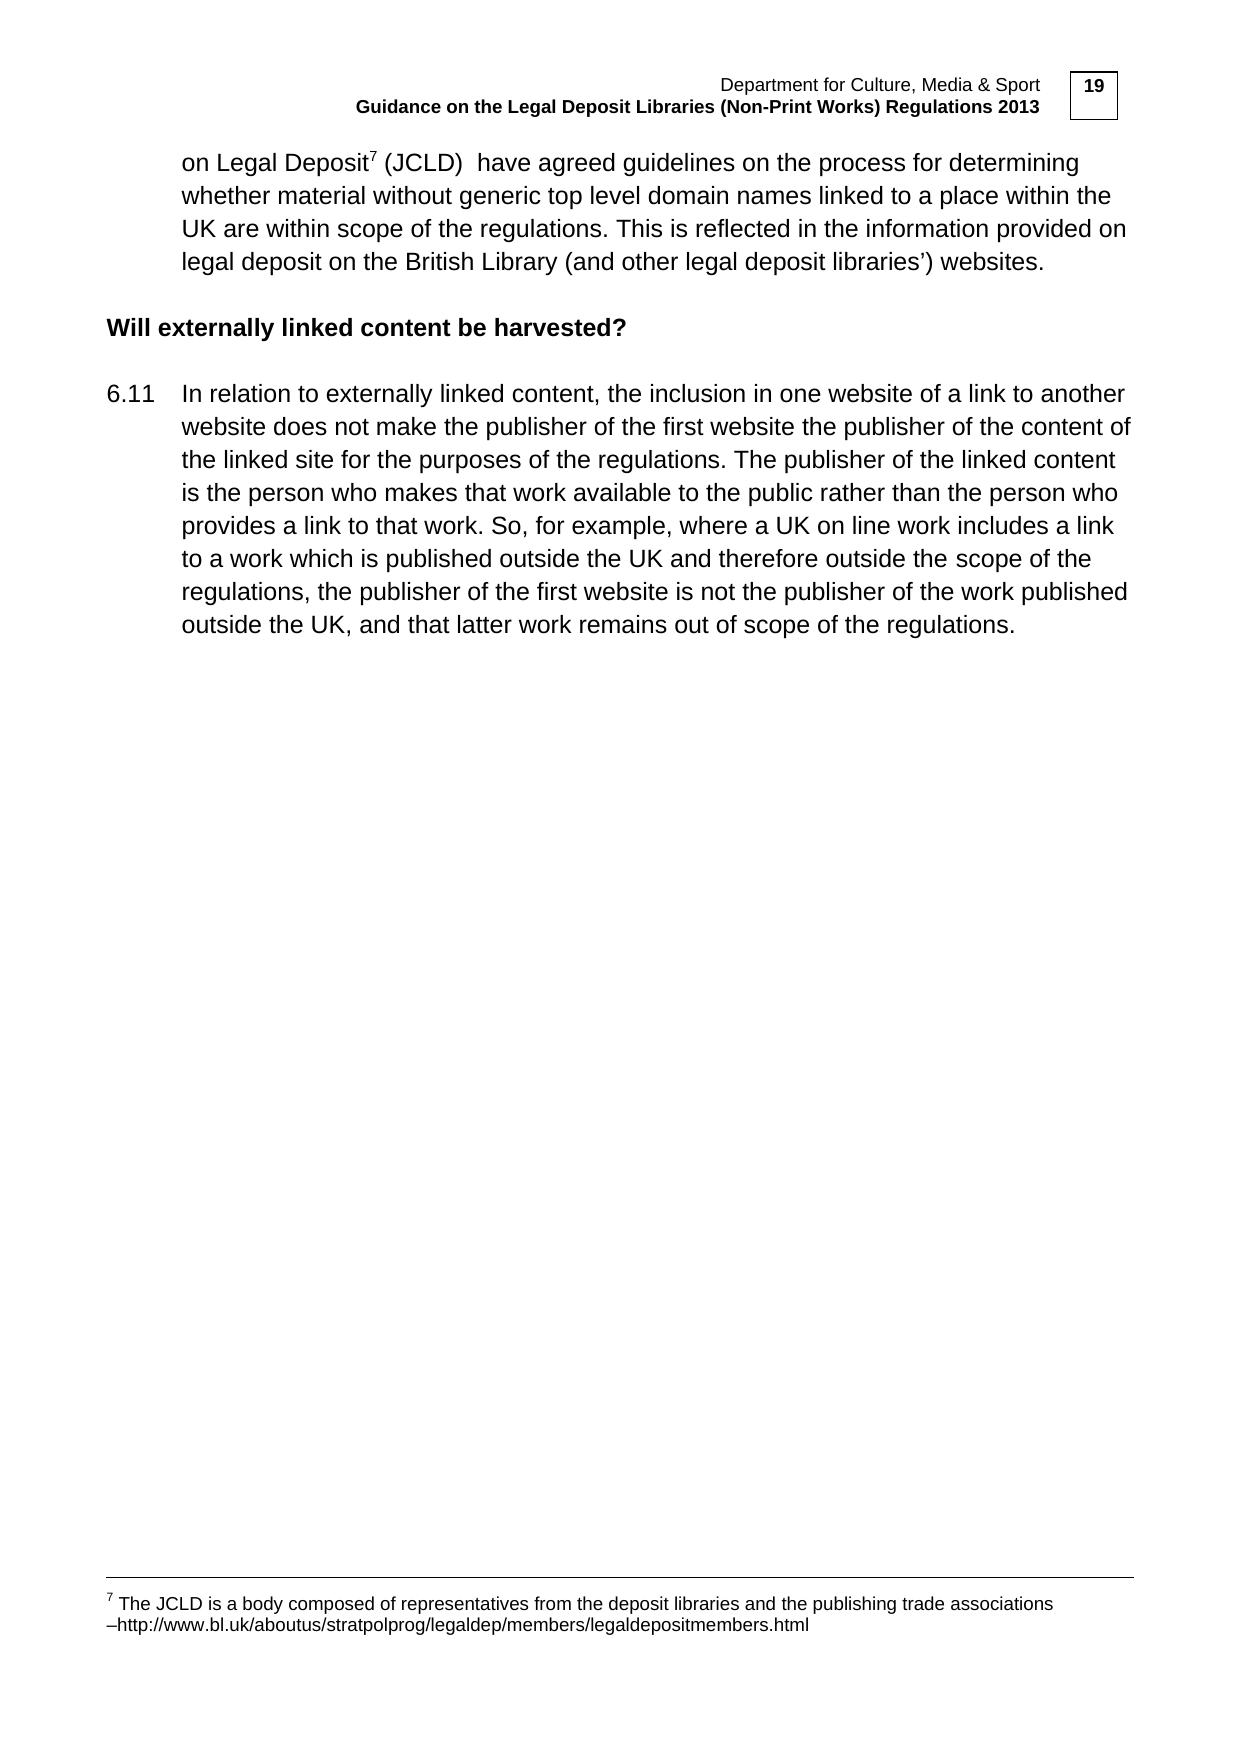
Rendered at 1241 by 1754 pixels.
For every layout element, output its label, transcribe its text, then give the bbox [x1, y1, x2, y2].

text 6.11 In relation to externally linked content, the inclusion in one website of a link to another website does not make the publisher of the first website the publisher of the content of the linked site for the purposes of the regulations. The publisher of the linked content is the person who makes that work available to the public rather than the person who provides a link to that work. So, for example, where a UK on line work includes a link to a work which is published outside the UK and therefore outside the scope of the regulations, the publisher of the first website is not the publisher of the work published outside the UK, and that latter work remains out of scope of the regulations. [106, 379, 1134, 639]
text Will externally linked content be harvested? [106, 313, 1134, 342]
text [106, 148, 1134, 276]
